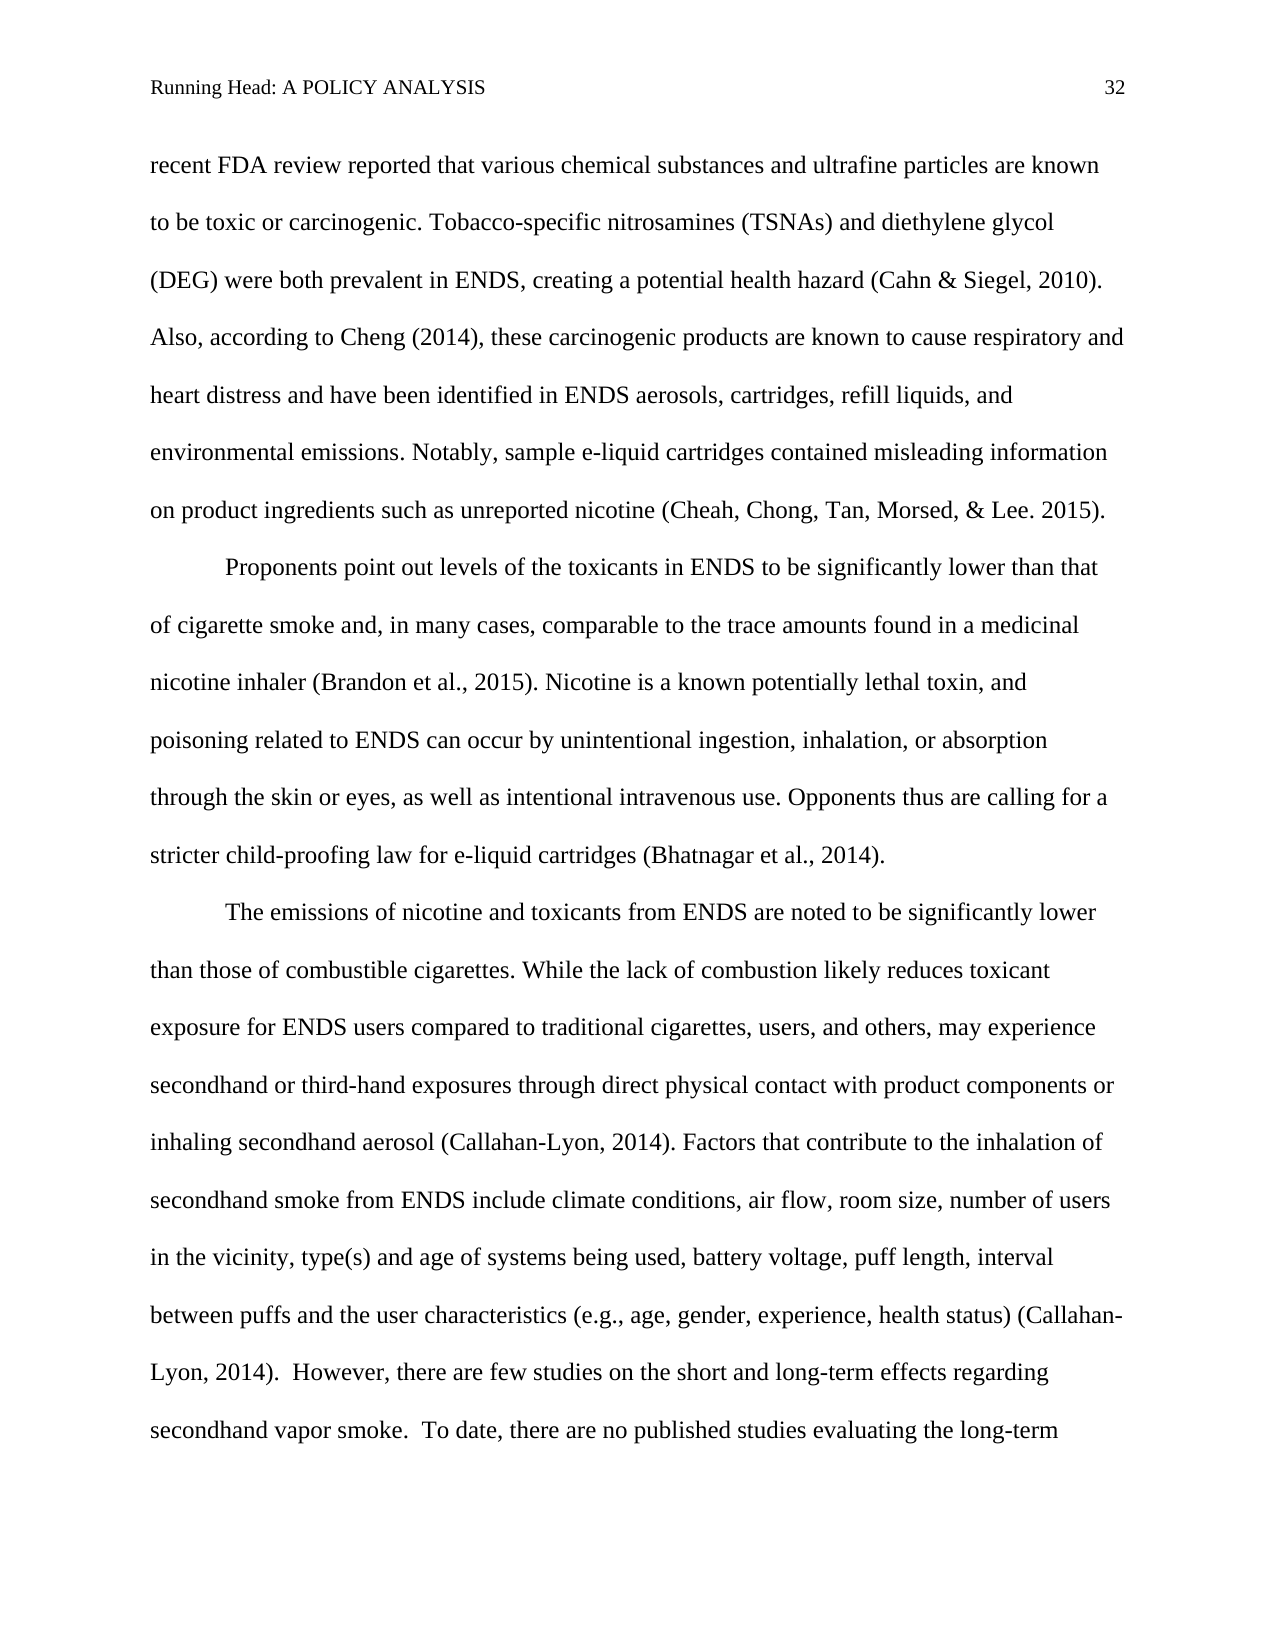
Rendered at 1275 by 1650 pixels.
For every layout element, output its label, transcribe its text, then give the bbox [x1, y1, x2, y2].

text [150, 150, 1125, 524]
text Proponents point out levels of the toxicants in ENDS to be significantly lower than that of cigarette smoke and, in many cases, comparable to the trace amounts found in a medicinal nicotine inhaler (Brandon et al., 2015). Nicotine is a known potentially lethal toxin, and poisoning related to ENDS can occur by unintentional ingestion, inhalation, or absorption through the skin or eyes, as well as intentional intravenous use. Opponents thus are calling for a stricter child-proofing law for e-liquid cartridges (Bhatnagar et al., 2014). [150, 552, 1125, 869]
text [150, 897, 1125, 1444]
